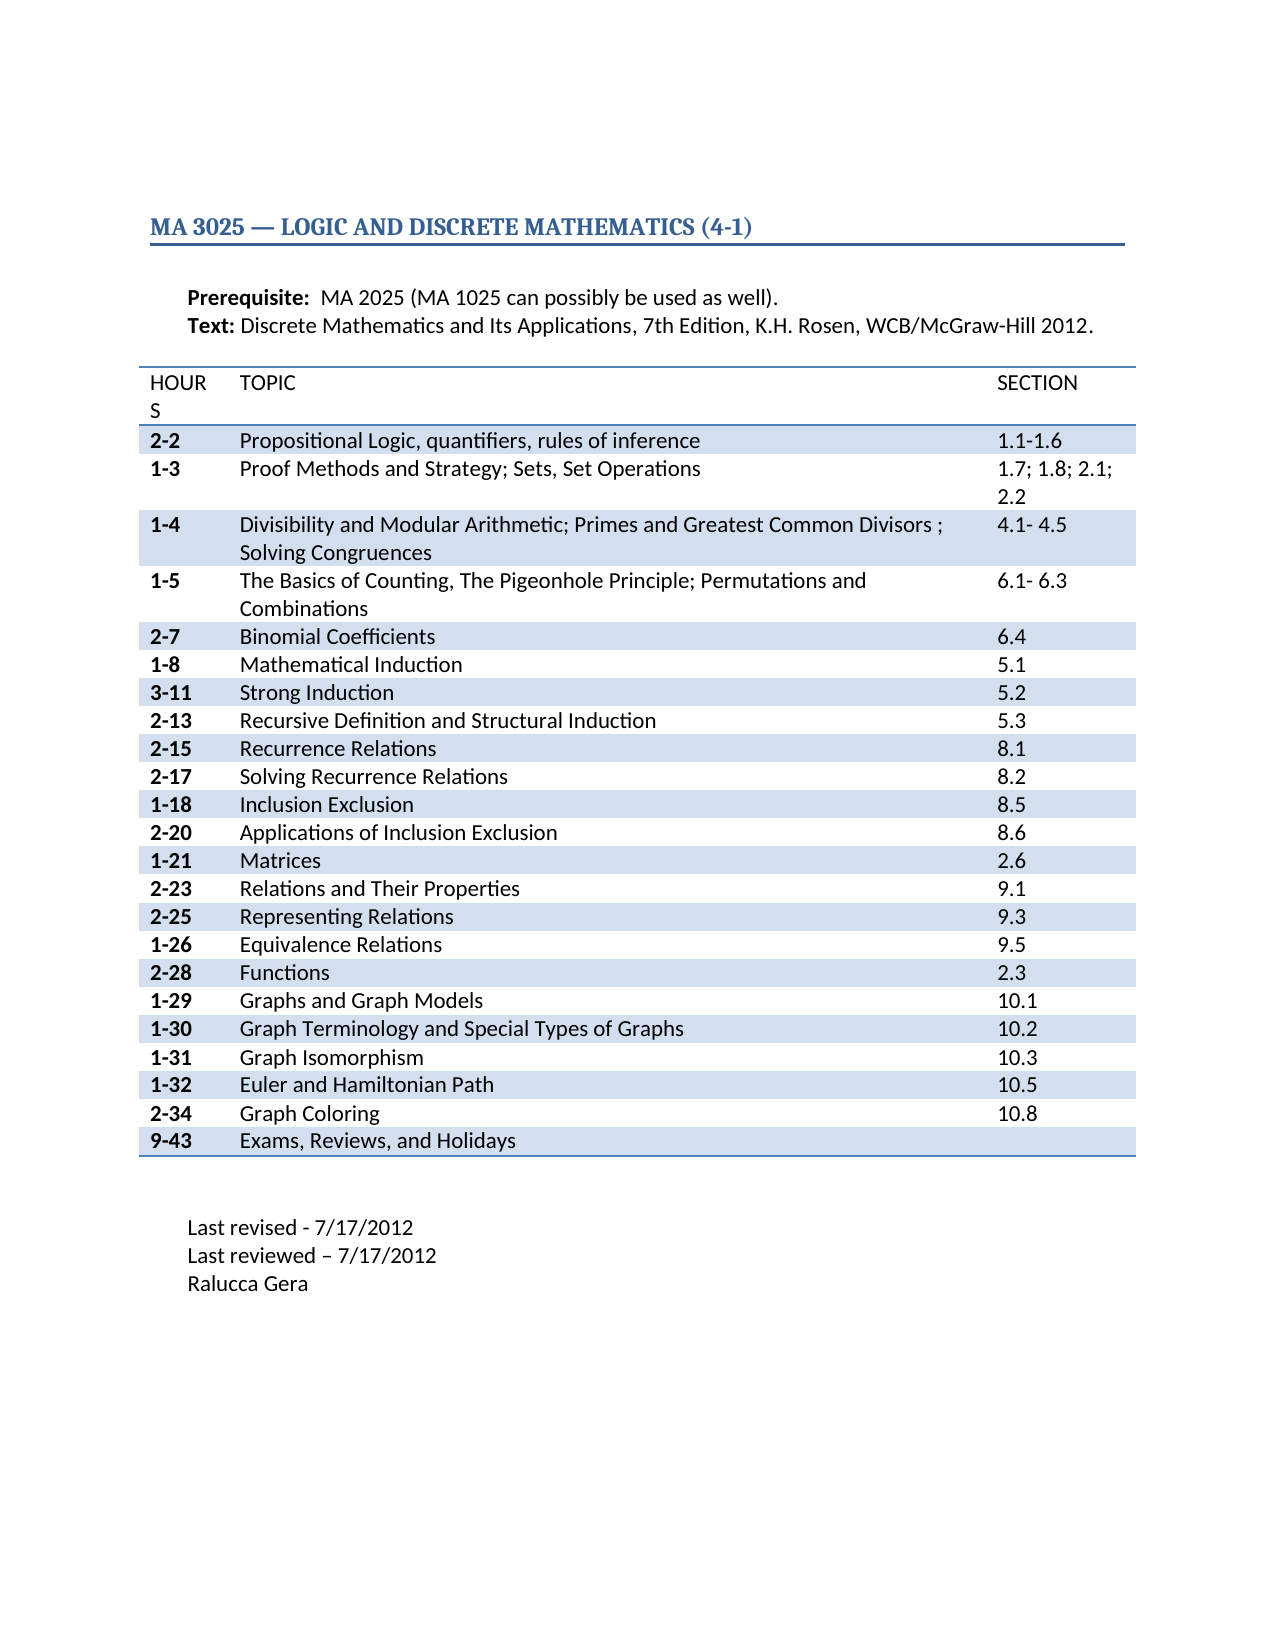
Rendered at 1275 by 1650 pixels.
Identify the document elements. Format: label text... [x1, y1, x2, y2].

table_cell Recursive Definition and Structural Induction [228, 706, 986, 734]
table_cell 2-28 [139, 959, 228, 987]
table_cell Recurrence Relations [228, 734, 986, 762]
table_cell 8.6 [986, 819, 1136, 846]
table_cell Graph Terminology and Special Types of Graphs [228, 1015, 986, 1043]
table_cell 1.7; 1.8; 2.1; 2.2 [986, 454, 1136, 510]
table_cell 1-8 [139, 650, 228, 678]
text Prerequisite: MA 2025 (MA 1025 can possibly be used as well). [150, 283, 1125, 312]
text Last reviewed – 7/17/2012 [150, 1241, 1125, 1269]
table_cell Relations and Their Properties [228, 875, 986, 902]
table_cell Representing Relations [228, 903, 986, 931]
table_cell 8.1 [986, 734, 1136, 762]
table_cell 8.5 [986, 790, 1136, 818]
table_cell 2-2 [139, 426, 228, 454]
table_cell 6.1- 6.3 [986, 566, 1136, 622]
table_cell 5.2 [986, 678, 1136, 706]
table_cell 6.4 [986, 622, 1136, 650]
table_cell 2-23 [139, 875, 228, 902]
table_cell 9.5 [986, 931, 1136, 958]
text Ralucca Gera [150, 1269, 1125, 1297]
table_cell 2-34 [139, 1099, 228, 1127]
table_cell The Basics of Counting, The Pigeonhole Principle; Permutations and Combinations [228, 566, 986, 622]
table_cell 10.1 [986, 987, 1136, 1014]
table_cell 1-21 [139, 846, 228, 874]
table_cell 1-32 [139, 1071, 228, 1099]
table_cell Binomial Coefficients [228, 622, 986, 650]
table_cell 1-5 [139, 566, 228, 622]
table_cell Equivalence Relations [228, 931, 986, 958]
table_cell 1-3 [139, 454, 228, 510]
table_cell Solving Recurrence Relations [228, 763, 986, 790]
table_cell 2-25 [139, 903, 228, 931]
table_header TOPIC [228, 368, 986, 424]
table_cell Graphs and Graph Models [228, 987, 986, 1014]
table_cell 5.3 [986, 706, 1136, 734]
table_header HOURS [139, 368, 228, 424]
table_cell Graph Coloring [228, 1099, 986, 1127]
table_cell 2-20 [139, 819, 228, 846]
table_cell Divisibility and Modular Arithmetic; Primes and Greatest Common Divisors ; Solving Congruences [228, 510, 986, 566]
table_cell 3-11 [139, 678, 228, 706]
table_cell 1-26 [139, 931, 228, 958]
table_header SECTION [986, 368, 1136, 424]
table_cell 5.1 [986, 650, 1136, 678]
text Text: Discrete Mathematics and Its Applications, 7th Edition, K.H. Rosen, WCB/McGraw-Hill 2012. [150, 312, 1125, 339]
text Last revised - 7/17/2012 [150, 1213, 1125, 1241]
subtitle MA 3025 — LOGIC AND DISCRETE MATHEMATICS (4-1) [150, 212, 1125, 243]
table_cell Matrices [228, 846, 986, 874]
table_cell Applications of Inclusion Exclusion [228, 819, 986, 846]
table_cell 1-30 [139, 1015, 228, 1043]
table_cell 10.2 [986, 1015, 1136, 1043]
table_cell 2-7 [139, 622, 228, 650]
table_cell 9.1 [986, 875, 1136, 902]
table_cell 1-18 [139, 790, 228, 818]
table_cell Proof Methods and Strategy; Sets, Set Operations [228, 454, 986, 510]
table_cell 1-29 [139, 987, 228, 1014]
table_cell 4.1- 4.5 [986, 510, 1136, 566]
table_cell 2-15 [139, 734, 228, 762]
table_cell Propositional Logic, quantifiers, rules of inference [228, 426, 986, 454]
table_cell 2.6 [986, 846, 1136, 874]
table_cell 1-4 [139, 510, 228, 566]
table_cell 1.1-1.6 [986, 426, 1136, 454]
table_cell Functions [228, 959, 986, 987]
table_cell Strong Induction [228, 678, 986, 706]
table_cell Exams, Reviews, and Holidays [228, 1127, 986, 1155]
table_cell 1-31 [139, 1043, 228, 1071]
table_cell 10.8 [986, 1099, 1136, 1127]
table_cell 9-43 [139, 1127, 228, 1155]
table_cell 2-13 [139, 706, 228, 734]
table_cell 9.3 [986, 903, 1136, 931]
table_cell Euler and Hamiltonian Path [228, 1071, 986, 1099]
table_cell Graph Isomorphism [228, 1043, 986, 1071]
table_cell 2-17 [139, 763, 228, 790]
table_cell Mathematical Induction [228, 650, 986, 678]
table_cell 2.3 [986, 959, 1136, 987]
table_cell 10.5 [986, 1071, 1136, 1099]
table_cell 8.2 [986, 763, 1136, 790]
table_cell Inclusion Exclusion [228, 790, 986, 818]
table_cell 10.3 [986, 1043, 1136, 1071]
table_cell [986, 1127, 1136, 1155]
